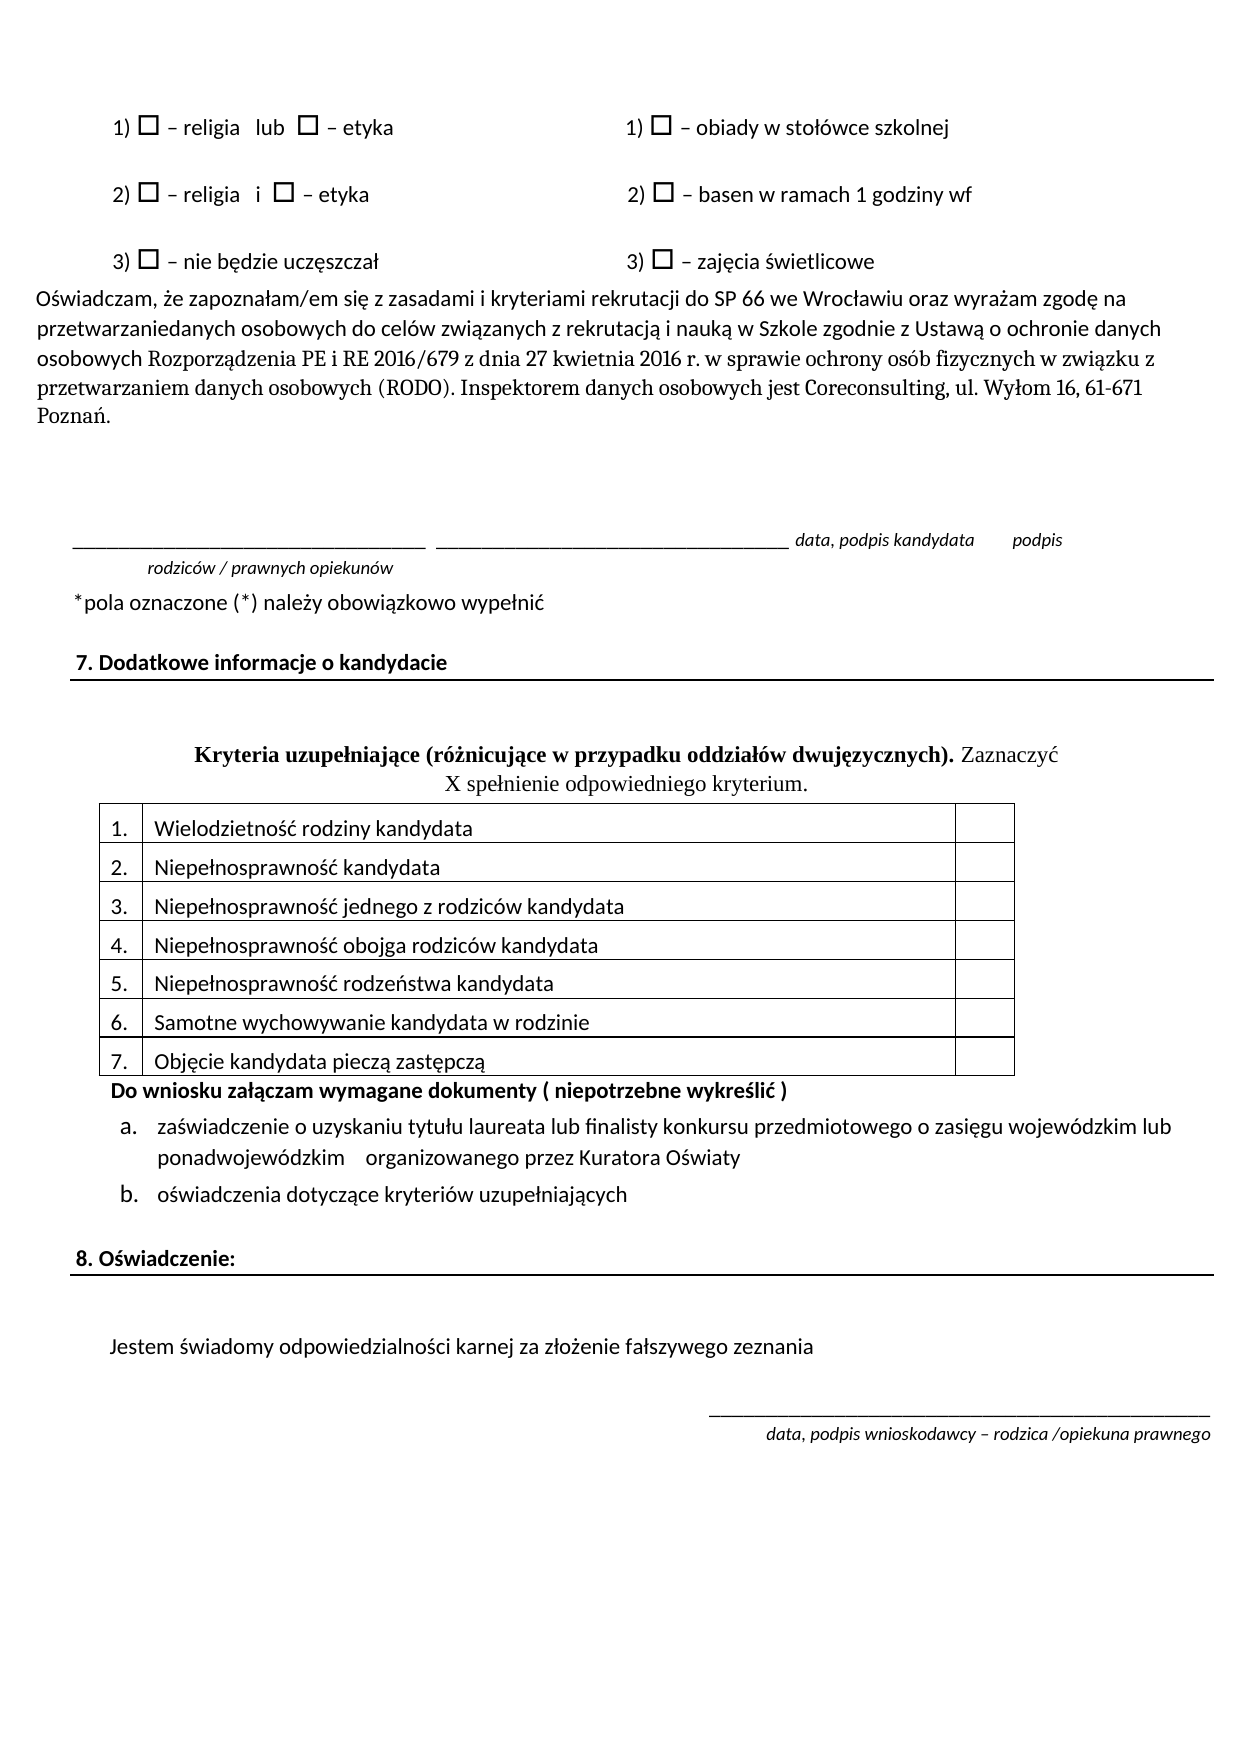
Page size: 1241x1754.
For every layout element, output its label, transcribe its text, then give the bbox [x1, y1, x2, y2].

text Jestem świadomy odpowiedzialności karnej za złożenie fałszywego zeznania [109, 1332, 1211, 1360]
table_cell Objęcie kandydata pieczą zastępczą [143, 1038, 955, 1075]
table_cell 2. [100, 843, 142, 881]
list zaświadczenie o uzyskaniu tytułu laureata lub finalisty konkursu przedmiotowego o zasięgu wojewódzkim lub ponadwojewódzkim organizowanego przez Kuratora Oświaty [119, 1110, 1211, 1171]
table_cell [956, 999, 1014, 1036]
table_cell 2) □ – religia i □ – etyka [112, 151, 625, 217]
list oświadczenia dotyczące kryteriów uzupełniających [119, 1178, 1211, 1208]
list Oświadczenie: [76, 1244, 1211, 1272]
text ____________________________________________ [36, 1392, 1211, 1420]
table_header 1) □ – obiady w stołówce szkolnej [625, 84, 973, 151]
text Oświadczam, że zapoznałam/em się z zasadami i kryteriami rekrutacji do SP 66 we Wrocławiu oraz wyrażam zgodę na przetwarzaniedanych osobowych do celów związanych z rekrutacją i nauką w Szkole zgodnie z Ustawą o ochronie danych osobowych Rozporządzenia PE i RE 2016/679 z dnia 27 kwietnia 2016 r. w sprawie ochrony osób fizycznych w związku z przetwarzaniem danych osobowych (RODO). Inspektorem danych osobowych jest Coreconsulting, ul. Wyłom 16, 61-671 Poznań. [36, 284, 1211, 429]
text Kryteria uzupełniające (różnicujące w przypadku oddziałów dwujęzycznych). Zaznaczyć X spełnienie odpowiedniego kryterium. [194, 741, 1059, 796]
table_cell 6. [100, 999, 142, 1036]
table_header 1. [100, 804, 142, 842]
text data, podpis wnioskodawcy – rodzica /opiekuna prawnego [36, 1422, 1211, 1445]
table_cell 7. [100, 1038, 142, 1075]
table_cell 5. [100, 960, 142, 998]
table_cell Niepełnosprawność rodzeństwa kandydata [143, 960, 955, 998]
table_cell Niepełnosprawność kandydata [143, 843, 955, 881]
table_cell Samotne wychowywanie kandydata w rodzinie [143, 999, 955, 1036]
table_cell Niepełnosprawność jednego z rodziców kandydata [143, 882, 955, 920]
text *pola oznaczone (*) należy obowiązkowo wypełnić [72, 588, 1211, 616]
table_header Wielodzietność rodziny kandydata [143, 804, 955, 842]
text _______________________________ _______________________________ data, podpis kandydata podpis rodziców / prawnych opiekunów [72, 524, 1146, 579]
table_header 1) □ – religia lub □ – etyka [112, 84, 625, 151]
table_cell Niepełnosprawność obojga rodziców kandydata [143, 921, 955, 959]
table_header [956, 804, 1014, 842]
table_cell [956, 882, 1014, 920]
table_cell 3) □ – zajęcia świetlicowe [625, 217, 973, 284]
table_cell 3) □ – nie będzie uczęszczał [112, 217, 625, 284]
table_cell 2) □ – basen w ramach 1 godziny wf [625, 151, 973, 217]
table_cell [956, 1038, 1014, 1075]
table_cell [956, 921, 1014, 959]
table_cell 3. [100, 882, 142, 920]
table_cell [956, 843, 1014, 881]
table_cell [956, 960, 1014, 998]
text Do wniosku załączam wymagane dokumenty ( niepotrzebne wykreślić ) [111, 1076, 1211, 1104]
list Dodatkowe informacje o kandydacie [76, 648, 1211, 677]
table_cell 4. [100, 921, 142, 959]
